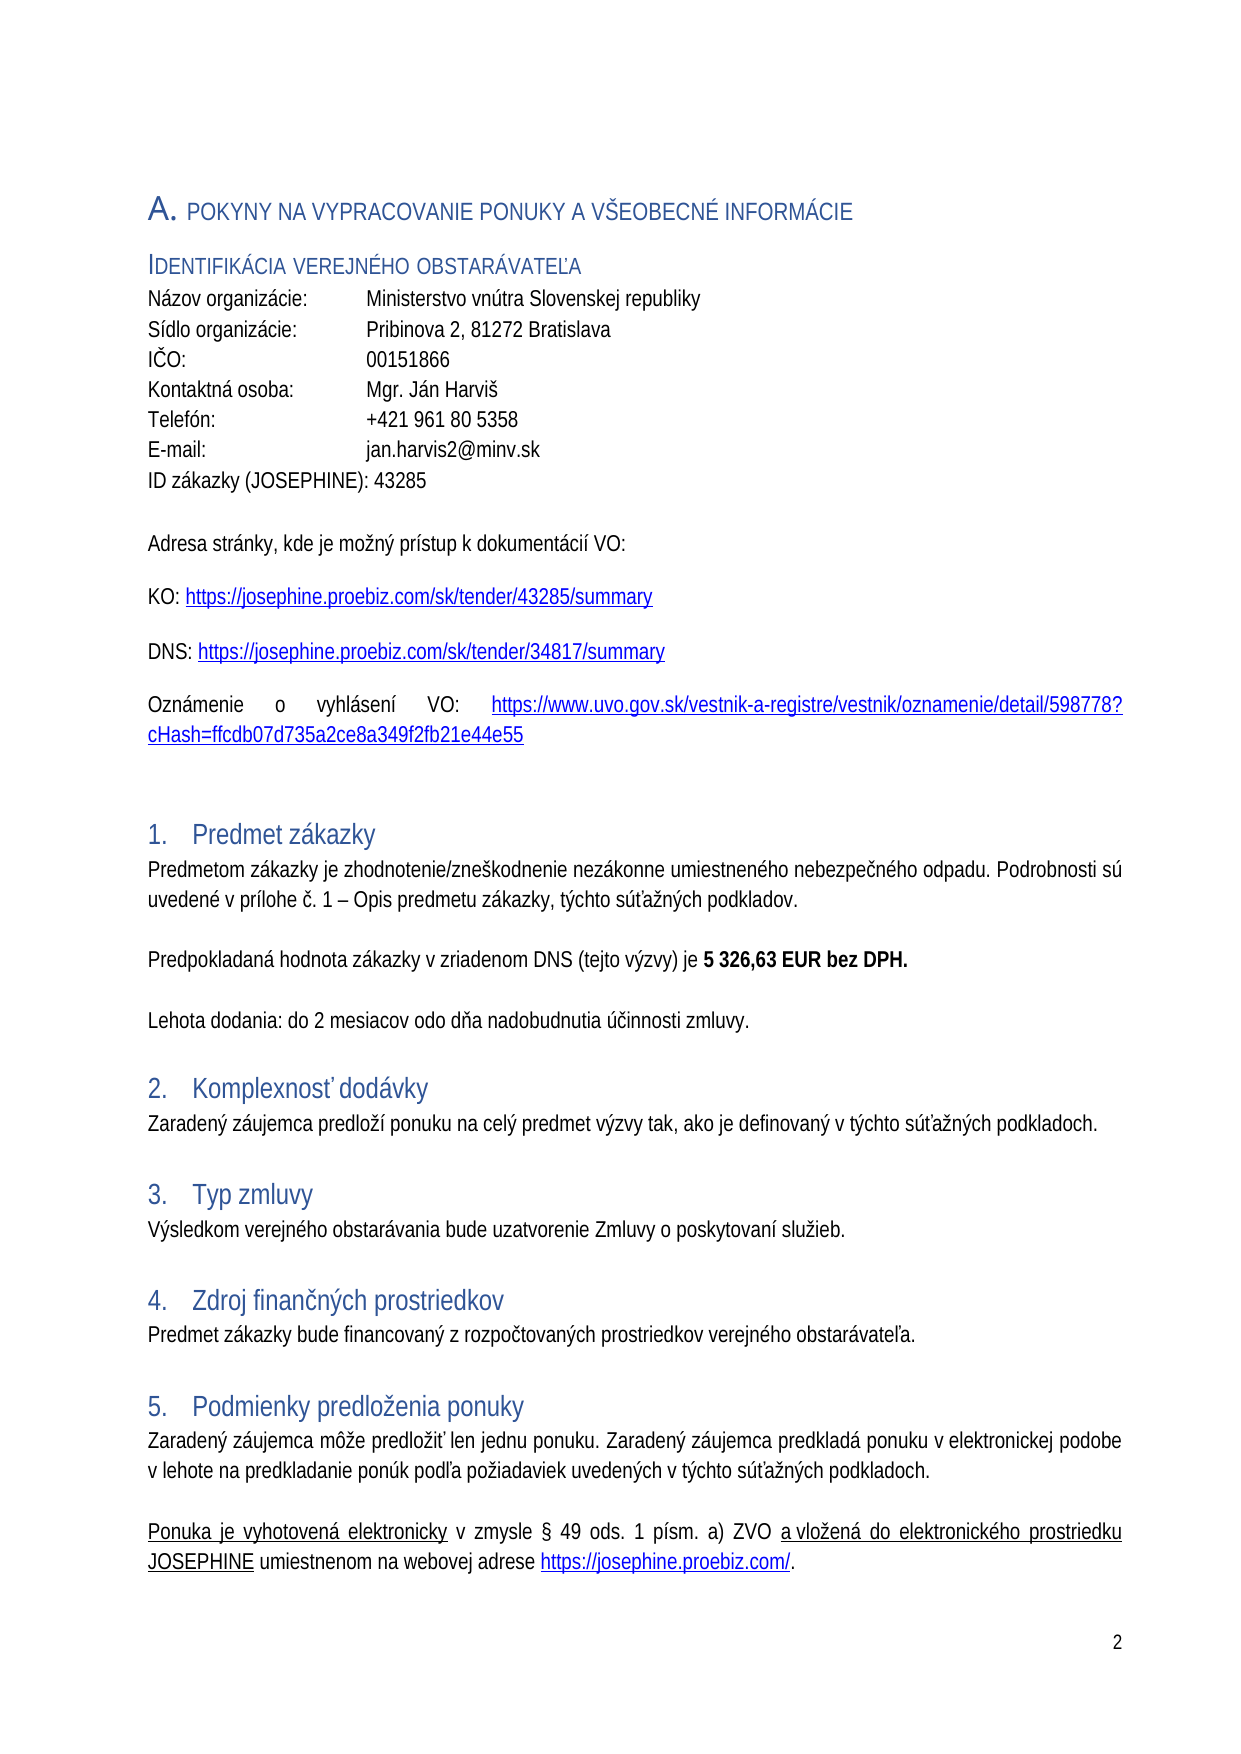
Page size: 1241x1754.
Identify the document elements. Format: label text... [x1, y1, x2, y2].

text Kontaktná osoba: Mgr. Ján Harviš [148, 376, 1122, 402]
text Predpokladaná hodnota zákazky v zriadenom DNS (tejto výzvy) je 5 326,63 EUR bez DPH. [148, 946, 1122, 973]
text E-mail: jan.harvis2@minv.sk [148, 436, 1122, 463]
subtitle Typ zmluvy [148, 1177, 1122, 1211]
text DNS: https://josephine.proebiz.com/sk/tender/34817/summary [148, 638, 1122, 664]
subtitle Podmienky predloženia ponuky [148, 1389, 1122, 1422]
subtitle Predmet zákazky [148, 817, 1122, 851]
text Ponuka je vyhotovená elektronicky v zmysle § 49 ods. 1 písm. a) ZVO a vložená do elektronického prostriedku JOSEPHINE umiestnenom na webovej adrese https://josephine.proebiz.com/. [148, 1518, 1122, 1574]
text Predmetom zákazky je zhodnotenie/zneškodnenie nezákonne umiestneného nebezpečného odpadu. Podrobnosti sú uvedené v prílohe č. 1 – Opis predmetu zákazky, týchto súťažných podkladov. [148, 856, 1122, 912]
text Adresa stránky, kde je možný prístup k dokumentácií VO: [148, 530, 1122, 557]
text Predmet zákazky bude financovaný z rozpočtovaných prostriedkov verejného obstarávateľa. [148, 1321, 1120, 1348]
text Výsledkom verejného obstarávania bude uzatvorenie Zmluvy o poskytovaní služieb. [148, 1216, 1122, 1242]
text ID zákazky (JOSEPHINE): 43285 [148, 467, 1122, 493]
text Lehota dodania: do 2 mesiacov odo dňa nadobudnutia účinnosti zmluvy. [148, 1007, 1122, 1033]
text Zaradený záujemca predloží ponuku na celý predmet výzvy tak, ako je definovaný v týchto súťažných podkladoch. [148, 1110, 1122, 1136]
text Sídlo organizácie: Pribinova 2, 81272 Bratislava [148, 316, 1122, 342]
text Zaradený záujemca môže predložiť len jednu ponuku. Zaradený záujemca predkladá ponuku v elektronickej podobe v lehote na predkladanie ponúk podľa požiadaviek uvedených v týchto súťažných podkladoch. [148, 1427, 1122, 1484]
text IČO: 00151866 [148, 346, 1122, 372]
text Oznámenie o vyhlásení VO: https://www.uvo.gov.sk/vestnik-a-registre/vestnik/oznamenie/detail/598778?cHash=ffcdb07d735a2ce8a349f2fb21e44e55 [148, 691, 1122, 747]
subtitle Komplexnosť dodávky [148, 1071, 1122, 1105]
subtitle Zdroj finančných prostriedkov [148, 1283, 1122, 1316]
text KO: https://josephine.proebiz.com/sk/tender/43285/summary [148, 583, 1122, 609]
text A. POKYNY NA VYPRACOVANIE PONUKY A VŠEOBECNÉ INFORMÁCIE [148, 184, 1122, 230]
text Identifikácia verejného obstarávateľa [148, 247, 1122, 280]
text Názov organizácie: Ministerstvo vnútra Slovenskej republiky [148, 285, 1122, 312]
text Telefón: +421 961 80 5358 [148, 406, 1122, 433]
